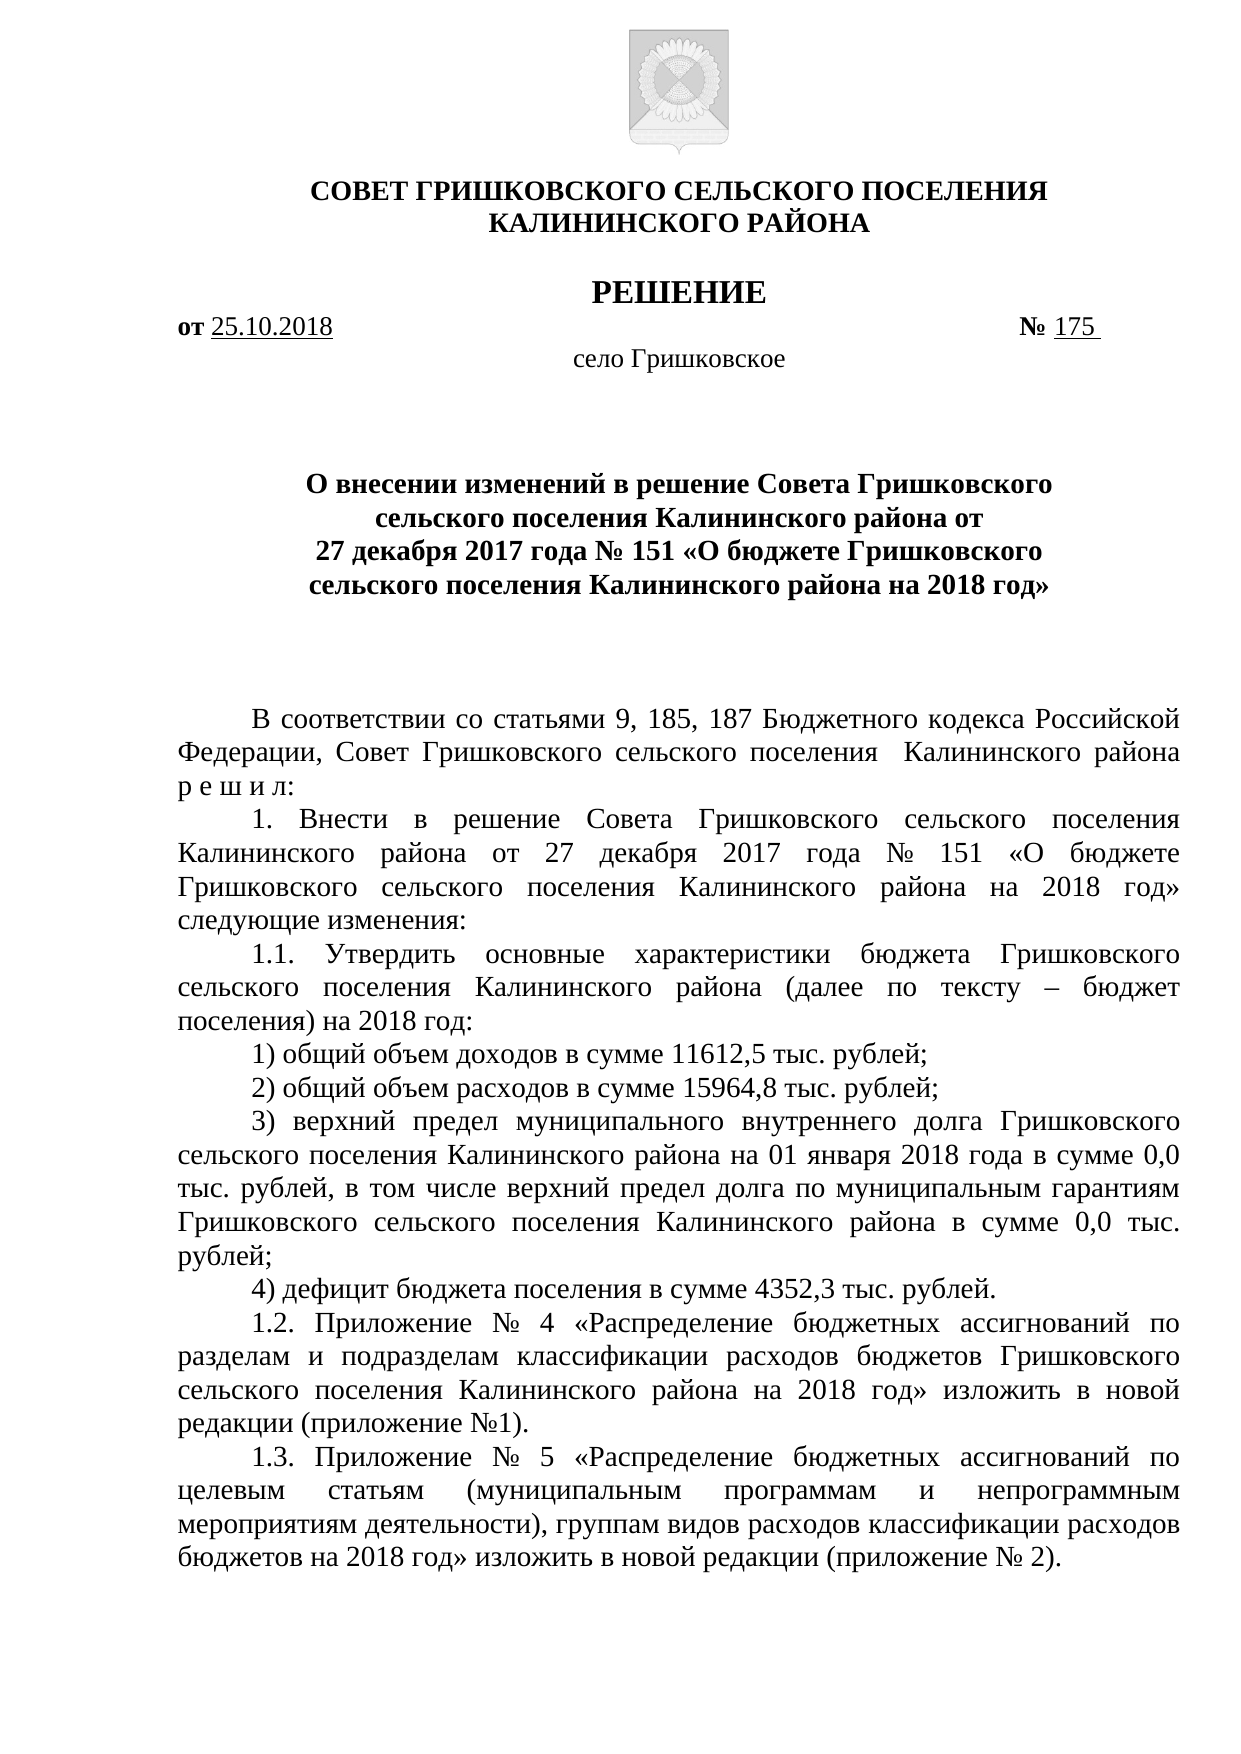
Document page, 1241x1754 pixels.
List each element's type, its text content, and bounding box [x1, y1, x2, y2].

text от 25.10.2018 № 175 [177, 311, 1181, 342]
text село Гришковское [177, 342, 1181, 373]
text 1.2. Приложение № 4 «Распределение бюджетных ассигнований по разделам и подразделам классификации расходов бюджетов Гришковского сельского поселения Калининского района на 2018 год» изложить в новой редакции (приложение №1). [177, 1305, 1181, 1439]
title О внесении изменений в решение Совета Гришковского [177, 466, 1181, 500]
text 4) дефицит бюджета поселения в сумме 4352,3 тыс. рублей. [177, 1271, 1181, 1305]
title 27 декабря 2017 года № 151 «О бюджете Гришковского [177, 533, 1181, 567]
title сельского поселения Калининского района от [177, 500, 1181, 533]
text В соответствии со статьями 9, 185, 187 Бюджетного кодекса Российской Федерации, Совет Гришковского сельского поселения Калининского района р е ш и л: [177, 701, 1181, 802]
subtitle РЕШЕНИЕ [177, 272, 1181, 311]
text 2) общий объем расходов в сумме 15964,8 тыс. рублей; [177, 1070, 1181, 1103]
title сельского поселения Калининского района на 2018 год» [177, 567, 1181, 600]
picture [629, 29, 729, 155]
text 1) общий объем доходов в сумме 11612,5 тыс. рублей; [177, 1036, 1181, 1070]
text 1.1. Утвердить основные характеристики бюджета Гришковского сельского поселения Калининского района (далее по тексту – бюджет поселения) на 2018 год: [177, 936, 1181, 1036]
text 3) верхний предел муниципального внутреннего долга Гришковского сельского поселения Калининского района на 01 января 2018 года в сумме 0,0 тыс. рублей, в том числе верхний предел долга по муниципальным гарантиям Гришковского сельского поселения Калининского района в сумме 0,0 тыс. рублей; [177, 1103, 1181, 1271]
text 1.3. Приложение № 5 «Распределение бюджетных ассигнований по целевым статьям (муниципальным программам и непрограммным мероприятиям деятельности), группам видов расходов классификации расходов бюджетов на 2018 год» изложить в новой редакции (приложение № 2). [177, 1439, 1181, 1573]
text 1. Внести в решение Совета Гришковского сельского поселения Калининского района от 27 декабря 2017 года № 151 «О бюджете Гришковского сельского поселения Калининского района на 2018 год» следующие изменения: [177, 802, 1181, 936]
text СОВЕТ ГРИШКОВСКОГО СЕЛЬСКОГО ПОСЕЛЕНИЯ [177, 174, 1181, 206]
text КАЛИНИНСКОГО РАЙОНА [177, 206, 1181, 239]
